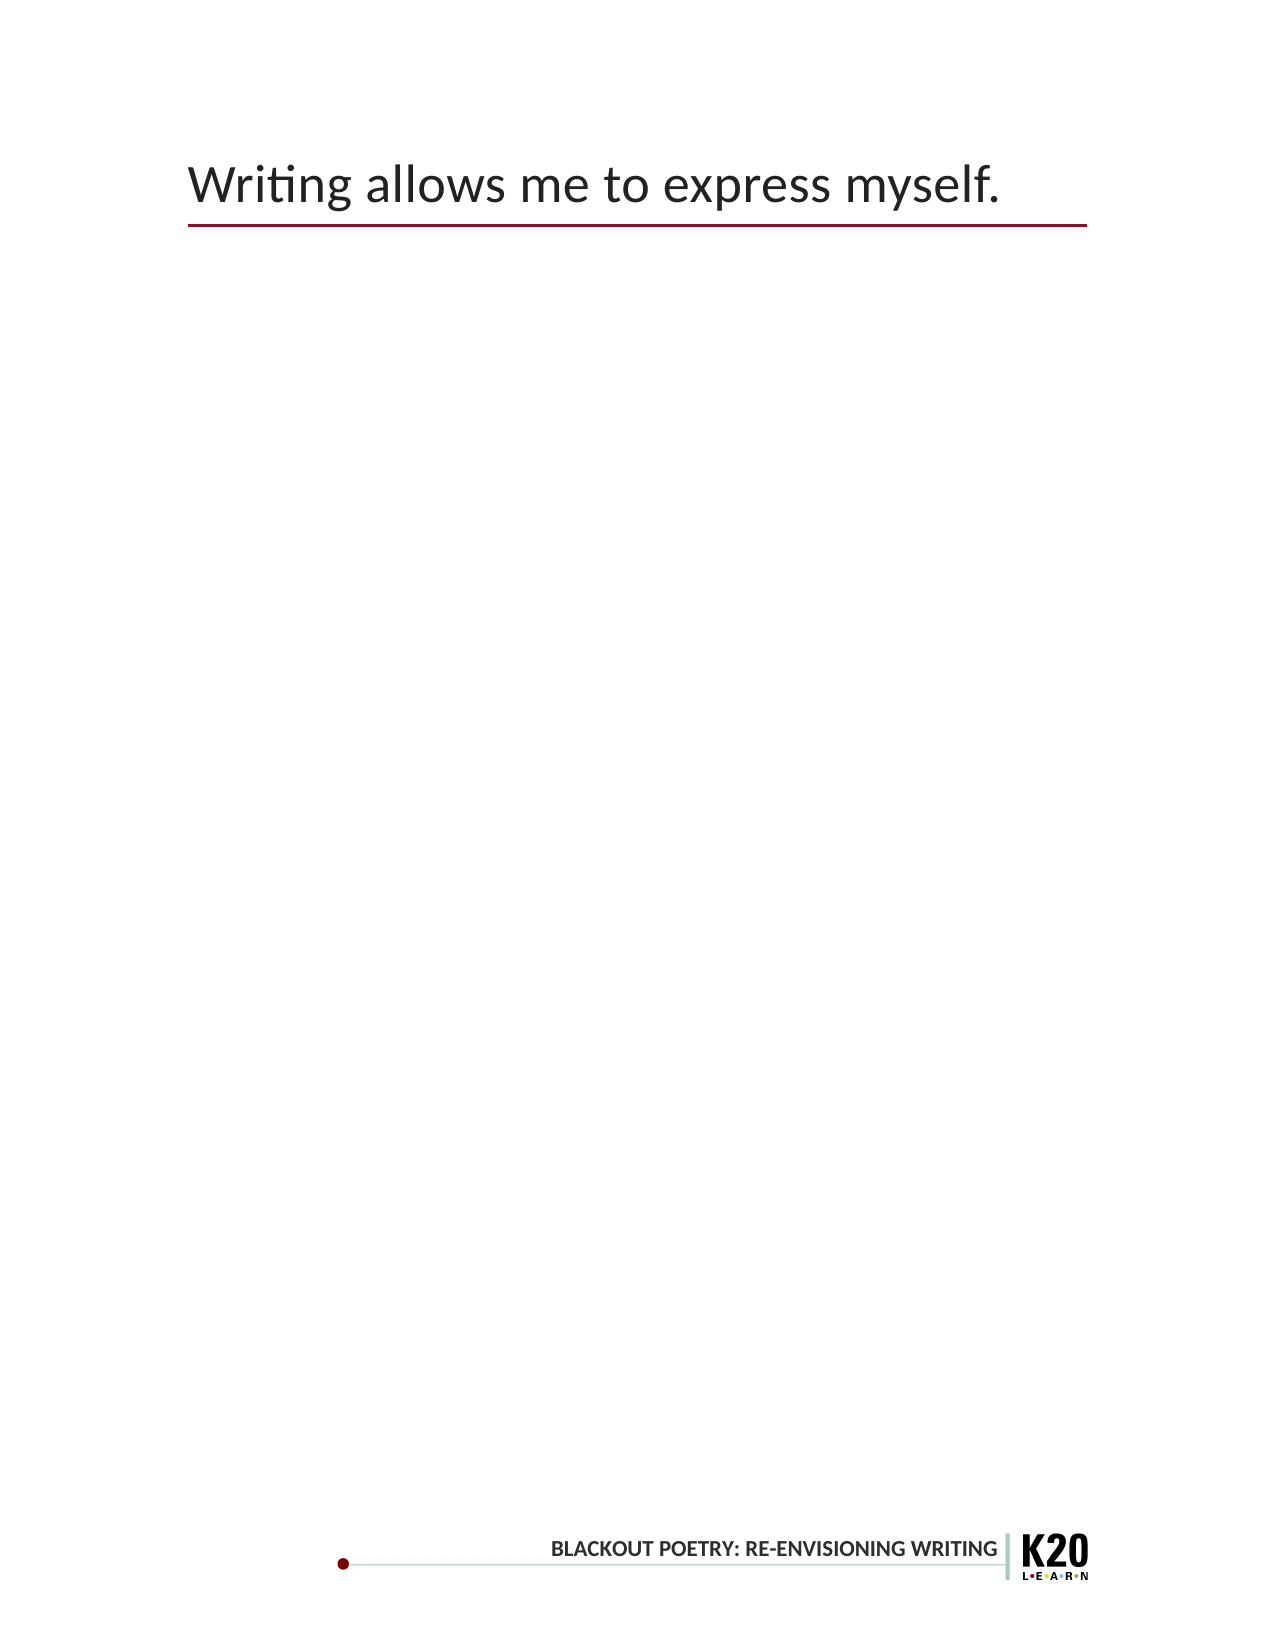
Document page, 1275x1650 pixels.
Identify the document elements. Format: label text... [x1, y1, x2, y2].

picture [337, 1530, 1088, 1583]
title Writing allows me to express myself. [187, 150, 1087, 227]
